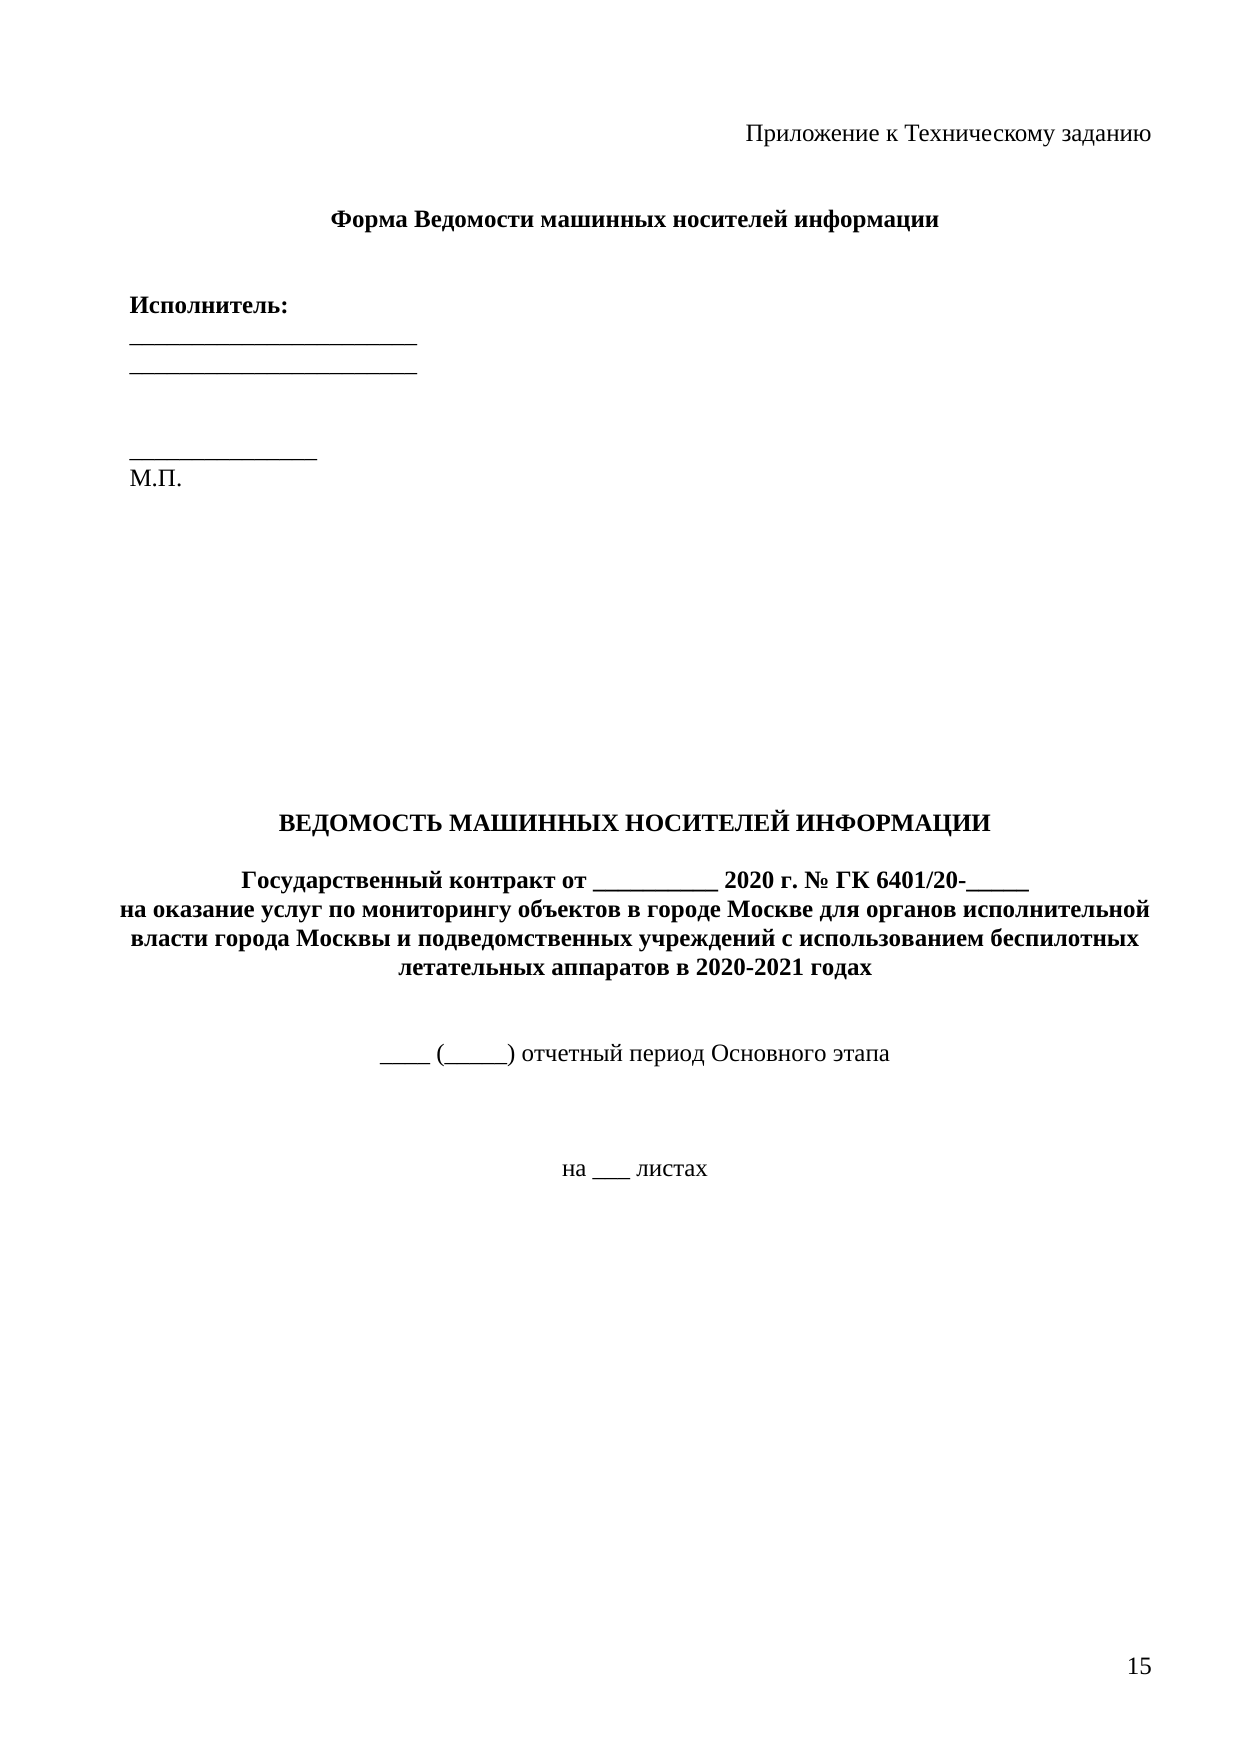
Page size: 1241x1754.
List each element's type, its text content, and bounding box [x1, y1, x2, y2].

table_header Исполнитель: _______________________ _______________________ _______________ М.П. [118, 291, 694, 492]
text Приложение к Техническому заданию [118, 118, 1152, 147]
text на ___ листах [118, 1153, 1152, 1182]
text Государственный контракт от __________ 2020 г. № ГК 6401/20-_____ [118, 866, 1152, 894]
text ____ (_____) отчетный период Основного этапа [118, 1038, 1152, 1067]
text Форма Ведомости машинных носителей информации [118, 204, 1152, 233]
text на оказание услуг по мониторингу объектов в городе Москве для органов исполнительной власти города Москвы и подведомственных учреждений с использованием беспилотных летательных аппаратов в 2020-2021 годах [118, 894, 1152, 981]
text ВЕДОМОСТЬ МАШИННЫХ НОСИТЕЛЕЙ ИНФОРМАЦИИ [118, 808, 1152, 837]
